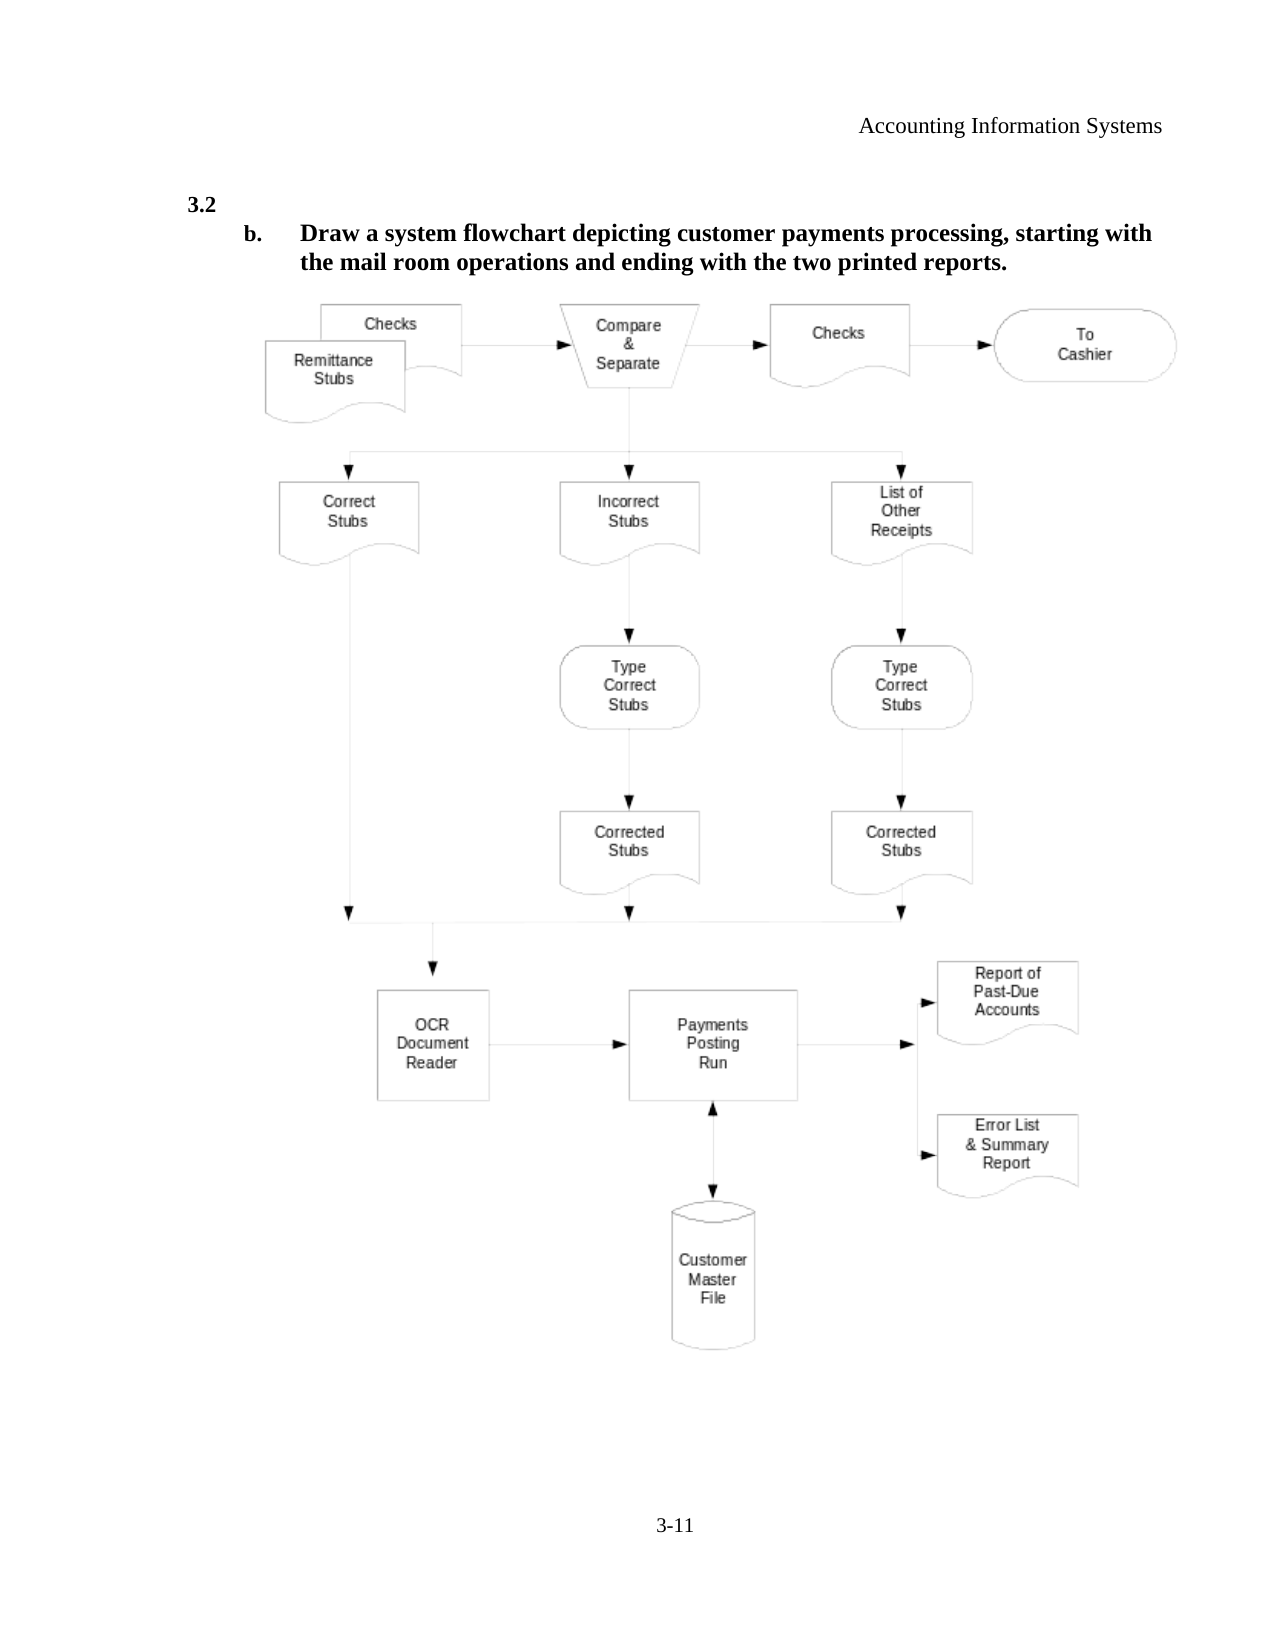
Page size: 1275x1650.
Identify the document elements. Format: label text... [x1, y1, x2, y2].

text 3.2 [187, 192, 1162, 218]
text b. Draw a system flowchart depicting customer payments processing, starting with the mail room operations and ending with the two printed reports. [244, 218, 1162, 275]
